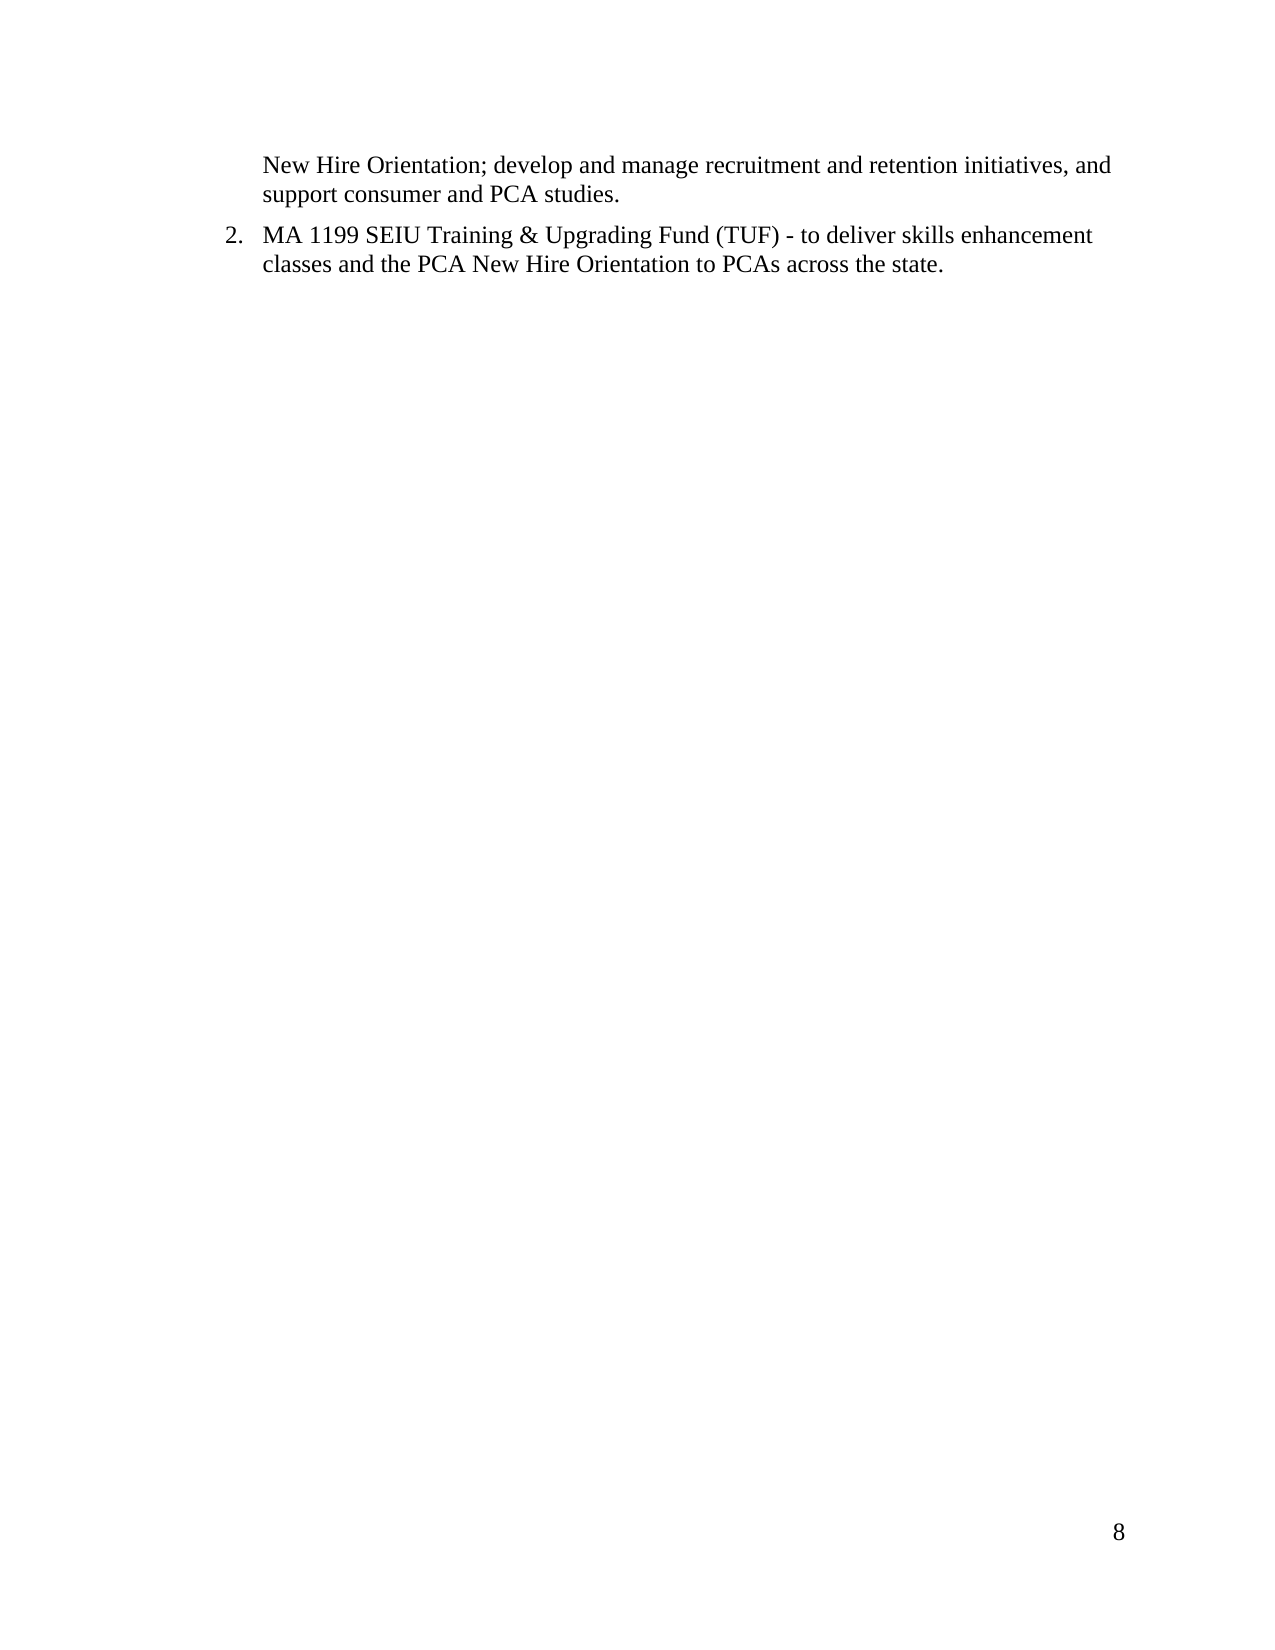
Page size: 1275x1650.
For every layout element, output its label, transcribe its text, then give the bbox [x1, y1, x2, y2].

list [225, 150, 1125, 207]
list MA 1199 SEIU Training & Upgrading Fund (TUF) - to deliver skills enhancement classes and the PCA New Hire Orientation to PCAs across the state. [225, 220, 1125, 277]
